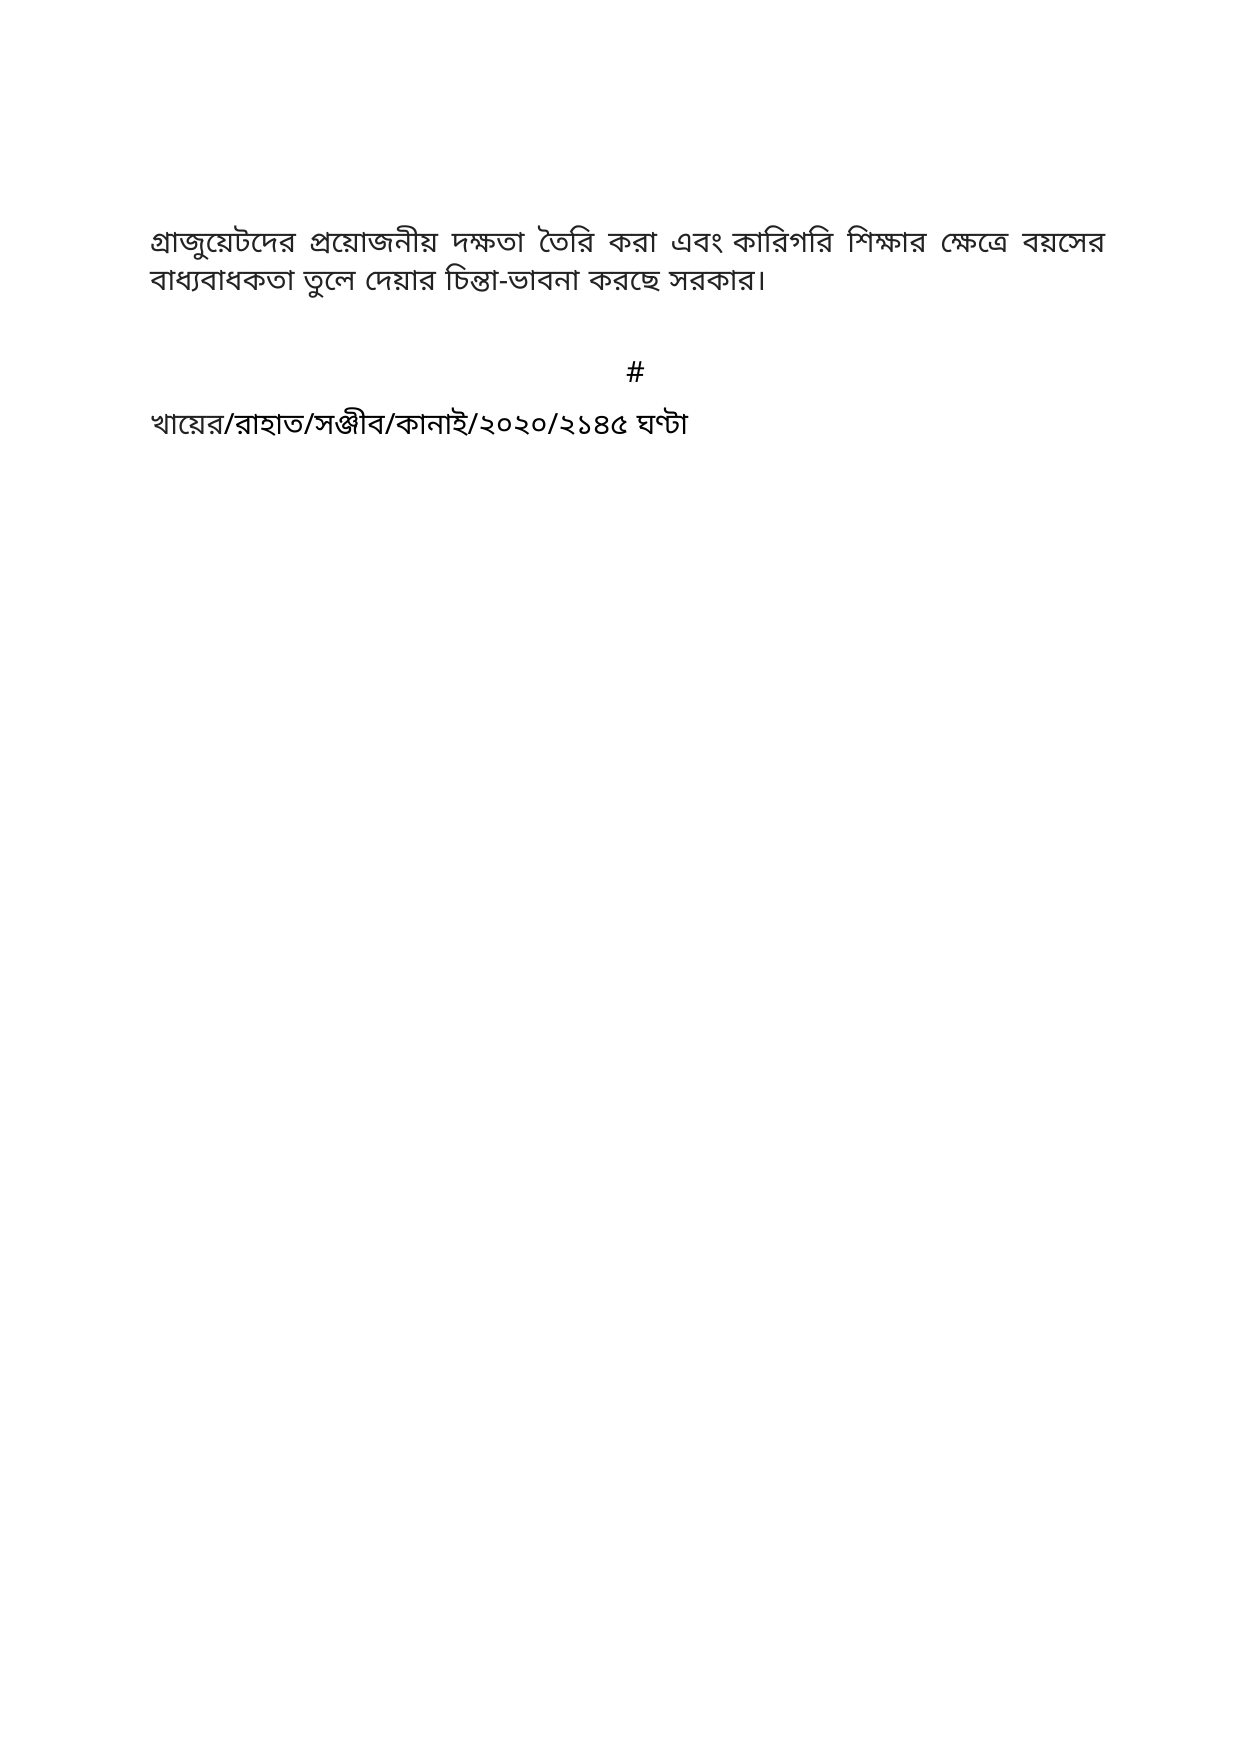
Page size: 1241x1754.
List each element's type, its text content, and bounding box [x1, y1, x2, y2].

text # [150, 311, 1105, 391]
text খায়ের/রাহাত/সঞ্জীব/কানাই/২০২০/২১৪৫ ঘণ্টা [150, 403, 1105, 443]
